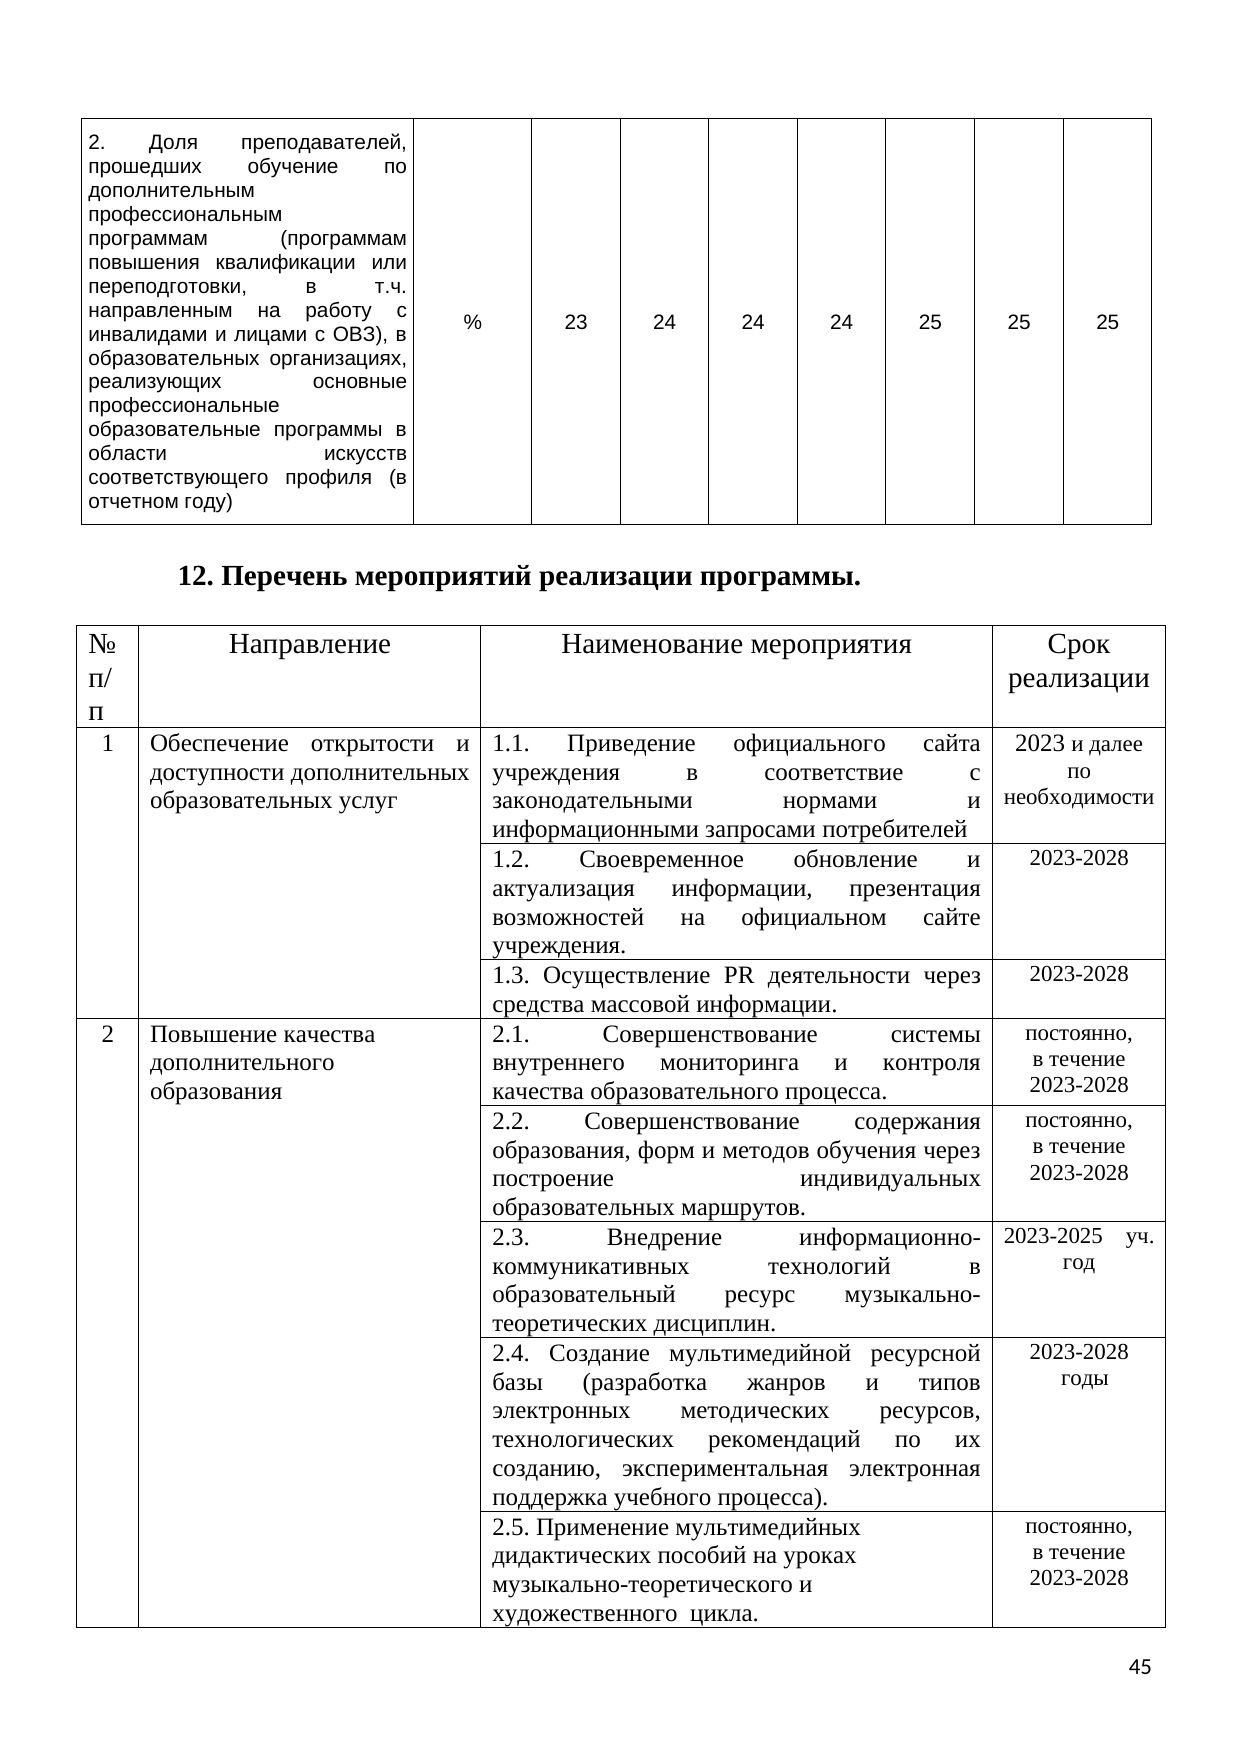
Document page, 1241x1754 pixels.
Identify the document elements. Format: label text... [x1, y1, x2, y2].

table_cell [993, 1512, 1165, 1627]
table_cell 2023-2028 [993, 960, 1165, 1018]
table_cell Повышение качества дополнительного образования [139, 1019, 480, 1627]
table_cell 25 [975, 119, 1063, 524]
table_cell 1.3. Осуществление РR деятельности через средства массовой информации. [481, 960, 992, 1018]
table_cell 25 [886, 119, 974, 524]
table_cell 1.2. Своевременное обновление и актуализация информации, презентация возможностей на официальном сайте учреждения. [481, 844, 992, 959]
table_cell 25 [1064, 119, 1151, 524]
table_cell 24 [709, 119, 797, 524]
table_header Направление [139, 626, 480, 727]
table_cell 2.1. Совершенствование системы внутреннего мониторинга и контроля качества образовательного процесса. [481, 1019, 992, 1105]
table_cell 24 [621, 119, 708, 524]
table_cell 2023 и далее по необходимости [993, 728, 1165, 843]
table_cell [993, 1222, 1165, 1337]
table_cell 24 [798, 119, 885, 524]
table_cell 23 [532, 119, 620, 524]
text 12. Перечень мероприятий реализации программы. [177, 558, 1152, 592]
table_cell 1.1. Приведение официального сайта учреждения в соответствие с законодательными нормами и информационными запросами потребителей [481, 728, 992, 843]
table_cell 2023-2028 [993, 844, 1165, 959]
table_header Срок реализации [993, 626, 1165, 727]
table_cell 1 [77, 728, 138, 1018]
table_cell 2. Доля преподавателей, прошедших обучение по дополнительным профессиональным программам (программам повышения квалификации или переподготовки, в т.ч. направленным на работу с инвалидами и лицами с ОВЗ), в образовательных организациях, реализующих основные профессиональные образовательные программы в области искусств соответствующего профиля (в отчетном году) [82, 119, 413, 524]
table_header Наименование мероприятия [481, 626, 992, 727]
table_cell 2.2. Совершенствование содержания образования, форм и методов обучения через построение индивидуальных образовательных маршрутов. [481, 1106, 992, 1221]
table_cell % [414, 119, 531, 524]
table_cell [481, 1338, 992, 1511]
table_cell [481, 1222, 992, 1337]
table_cell Обеспечение открытости и доступности дополнительных образовательных услуг [139, 728, 480, 1018]
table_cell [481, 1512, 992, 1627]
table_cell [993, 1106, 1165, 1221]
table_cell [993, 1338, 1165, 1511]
table_cell 2 [77, 1019, 138, 1627]
table_cell постоянно, в течение 2023-2028 [993, 1019, 1165, 1105]
table_header № п/п [77, 626, 138, 727]
